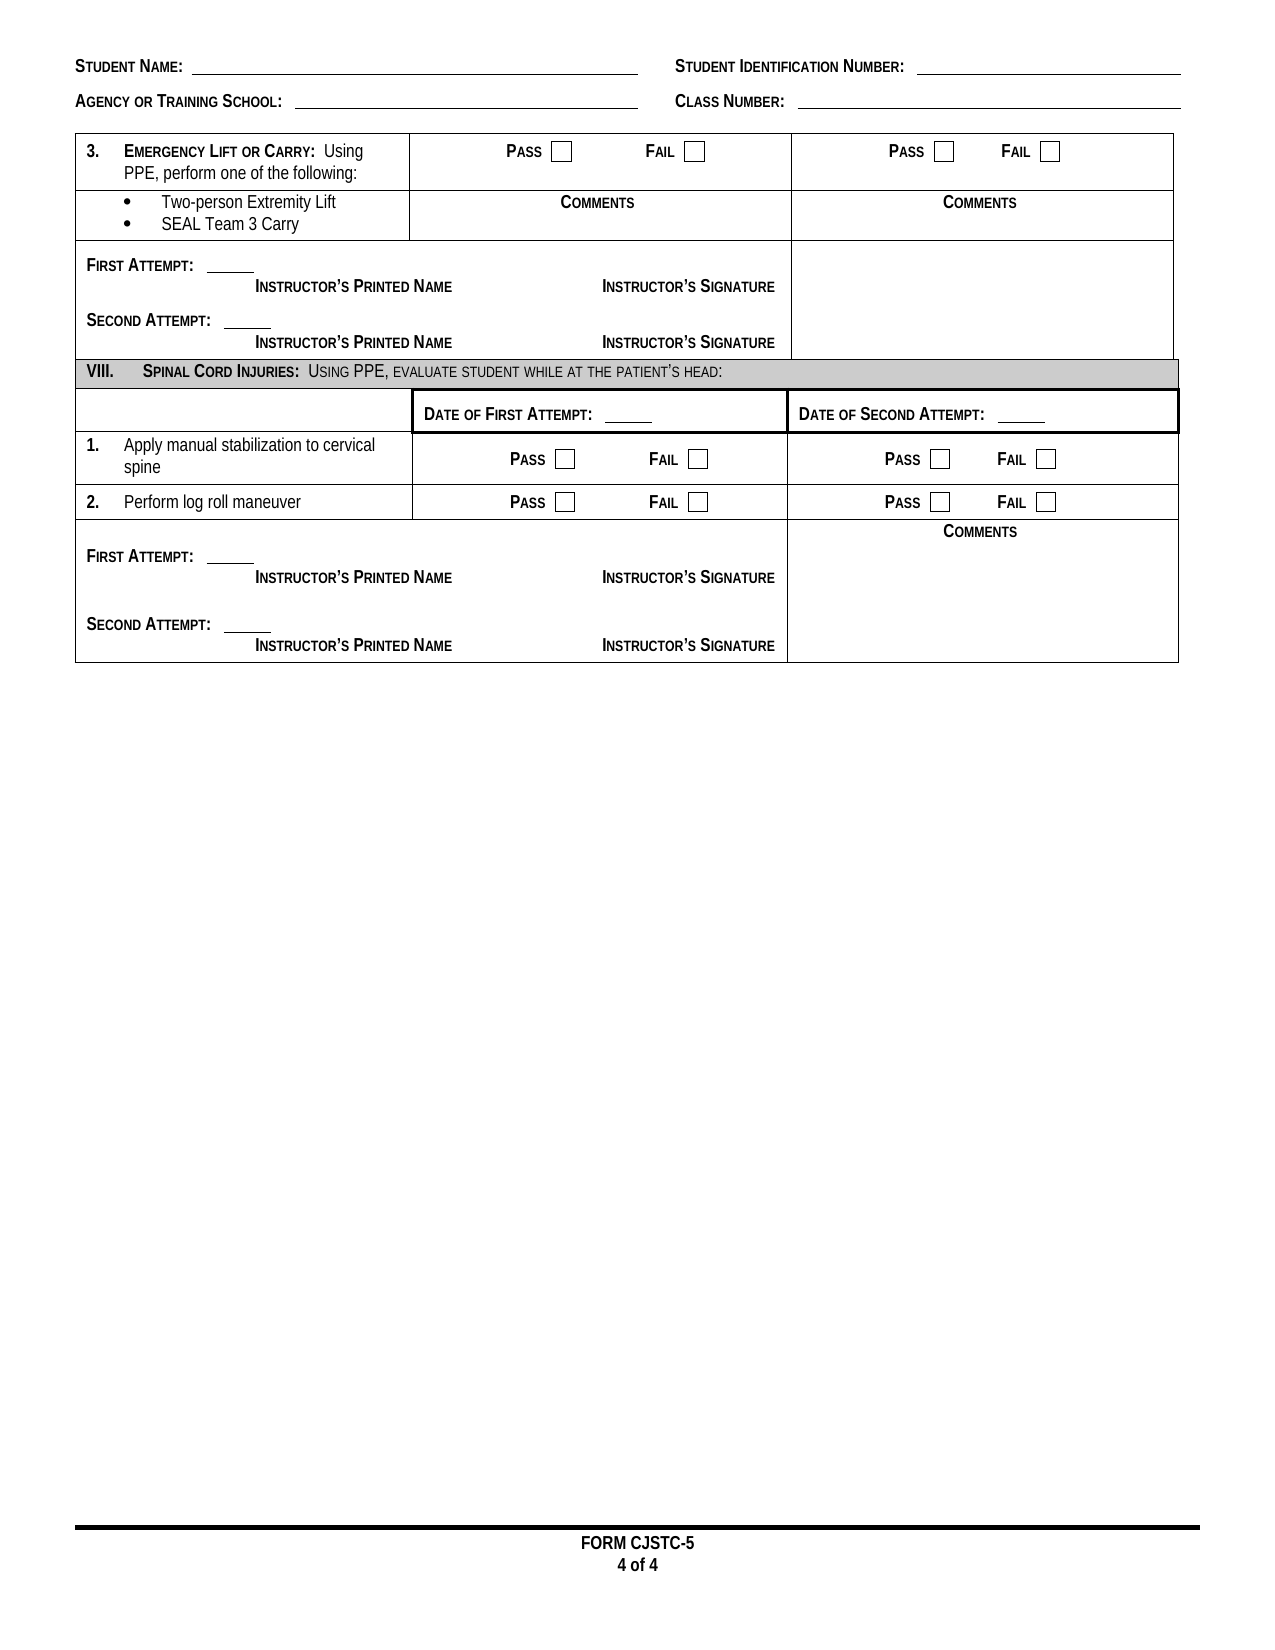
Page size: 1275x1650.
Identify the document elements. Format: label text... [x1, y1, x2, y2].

table_cell Two-person Extremity Lift SEAL Team 3 Carry [76, 191, 409, 240]
table_cell Date of Second Attempt: [789, 391, 1177, 431]
table_header 3. Emergency Lift or Carry: Using PPE, perform one of the following: [76, 134, 409, 190]
table_cell Pass Fail [788, 434, 1178, 483]
table_header Pass Fail [792, 134, 1173, 190]
table_cell First Attempt: Instructor’s Printed Name Instructor’s Signature Second Attempt: Instructor’s Printed Name Instructor’s Signature [76, 241, 791, 359]
table_cell Comments [410, 191, 791, 240]
table_cell Comments [788, 520, 1178, 662]
text Student Name: Student Identification Number: [75, 55, 1200, 77]
table_cell Comments [792, 191, 1173, 240]
table_cell VIII. Spinal Cord Injuries: Using PPE, evaluate student while at the patient’s head: [76, 360, 1178, 388]
table_cell Pass Fail [413, 485, 787, 519]
table_cell Pass Fail [788, 485, 1178, 519]
table_header Pass Fail [410, 134, 791, 190]
table_cell 2. Perform log roll maneuver [76, 485, 412, 519]
table_cell 1. Apply manual stabilization to cervical spine [76, 432, 412, 483]
text Agency or Training School: Class Number: [75, 89, 1200, 111]
table_cell First Attempt: Instructor’s Printed Name Instructor’s Signature Second Attempt: Instructor’s Printed Name Instructor’s Signature [76, 520, 787, 662]
table_cell [76, 389, 411, 431]
table_cell [792, 241, 1173, 359]
table_cell Date of First Attempt: [414, 391, 786, 431]
table_cell Pass Fail [413, 434, 787, 483]
